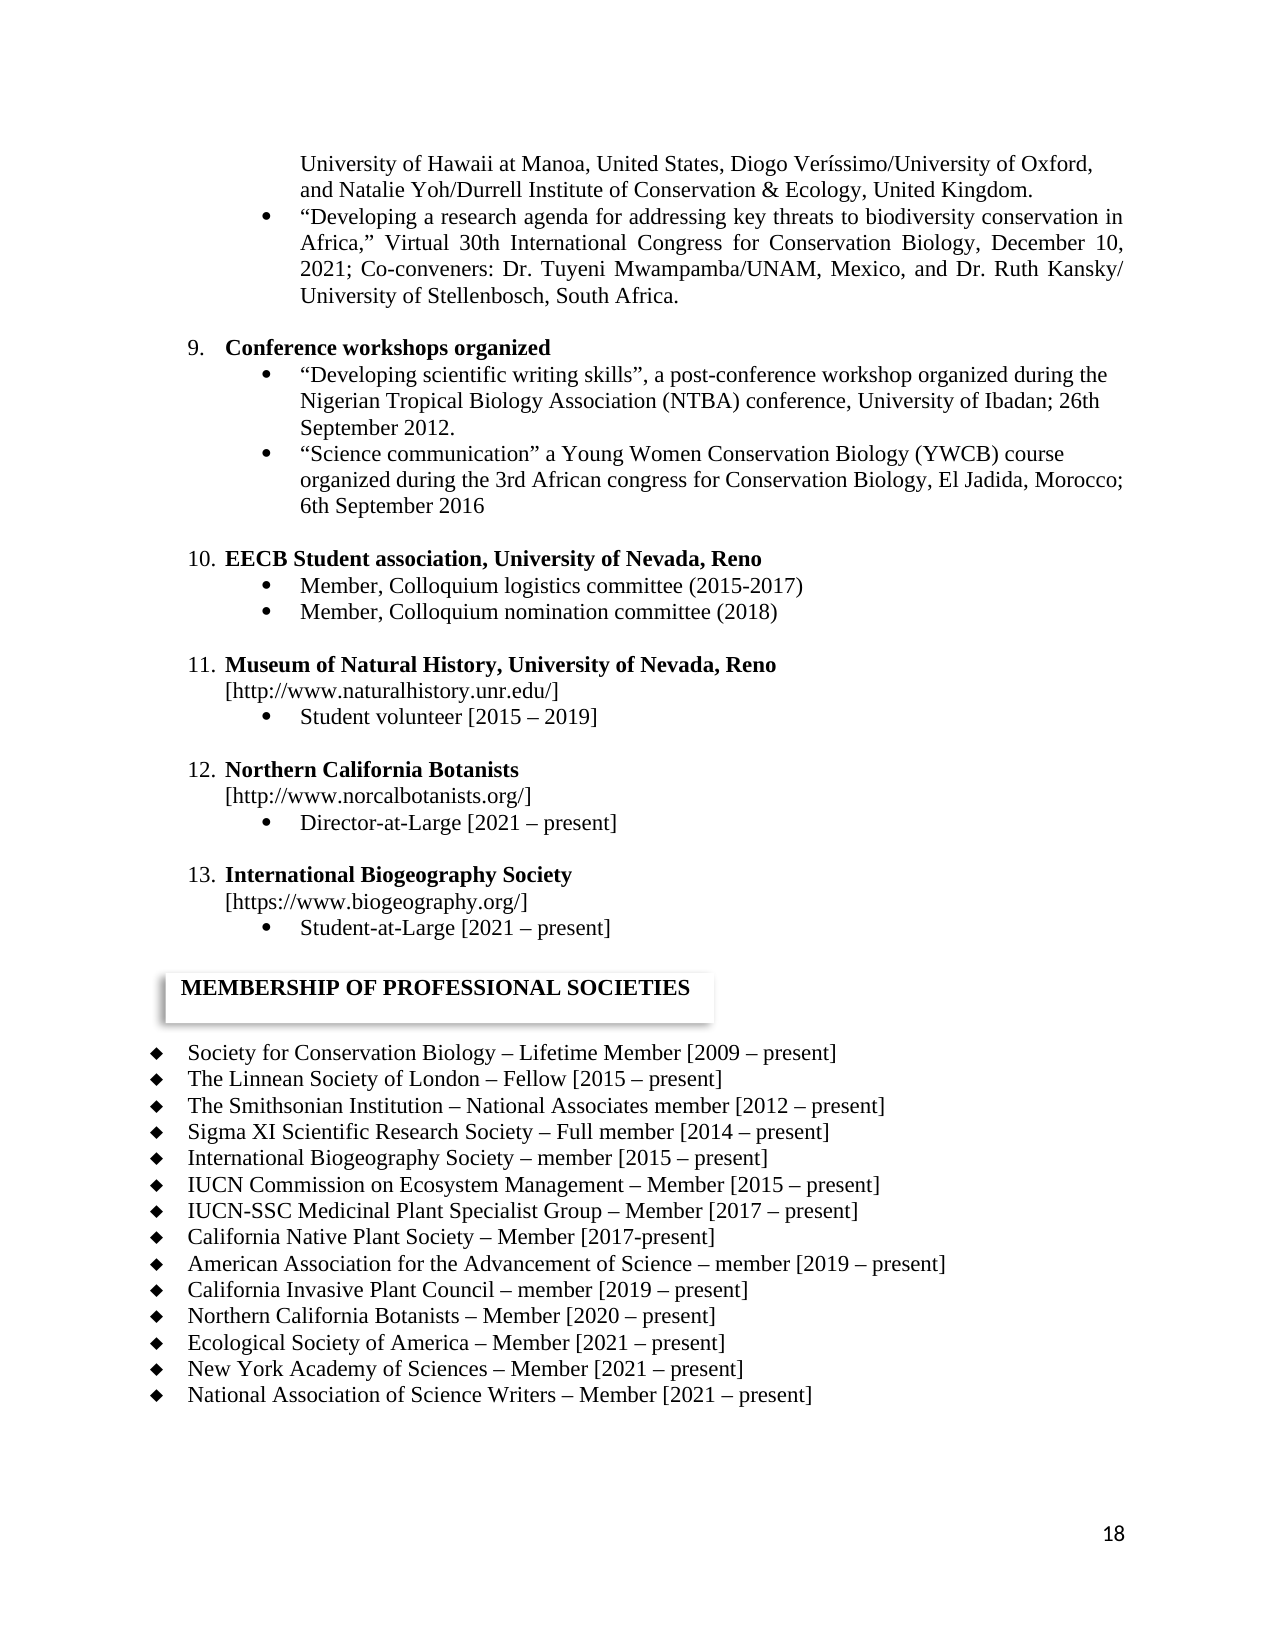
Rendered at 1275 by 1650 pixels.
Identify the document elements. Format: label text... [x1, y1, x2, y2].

list Ecological Society of America – Member [2021 – present] [150, 1329, 1125, 1355]
list New York Academy of Sciences – Member [2021 – present] [150, 1355, 1125, 1382]
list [262, 150, 1125, 203]
list California Invasive Plant Council – member [2019 – present] [150, 1276, 1125, 1302]
list Northern California Botanists [187, 756, 1125, 782]
text [http://www.naturalhistory.unr.edu/] [225, 677, 1125, 703]
list International Biogeography Society – member [2015 – present] [150, 1144, 1125, 1171]
list Student volunteer [2015 – 2019] [262, 703, 1125, 730]
list “Developing a research agenda for addressing key threats to biodiversity conservation in Africa,” Virtual 30th International Congress for Conservation Biology, December 10, 2021; Co-conveners: Dr. Tuyeni Mwampamba/UNAM, Mexico, and Dr. Ruth Kansky/ University of Stellenbosch, South Africa. [262, 203, 1125, 308]
list Conference workshops organized [187, 334, 1125, 361]
list “Developing scientific writing skills”, a post-conference workshop organized during the Nigerian Tropical Biology Association (NTBA) conference, University of Ibadan; 26th September 2012. [262, 361, 1125, 440]
list Student-at-Large [2021 – present] [262, 914, 1125, 941]
list Member, Colloquium nomination committee (2018) [262, 598, 1125, 624]
list American Association for the Advancement of Science – member [2019 – present] [150, 1250, 1125, 1276]
list Member, Colloquium logistics committee (2015-2017) [262, 572, 1125, 598]
list “Science communication” a Young Women Conservation Biology (YWCB) course organized during the 3rd African congress for Conservation Biology, El Jadida, Morocco; 6th September 2016 [262, 440, 1125, 519]
list The Smithsonian Institution – National Associates member [2012 – present] [150, 1092, 1125, 1118]
list Director-at-Large [2021 – present] [262, 809, 1125, 835]
list Museum of Natural History, University of Nevada, Reno [187, 651, 1125, 677]
text [https://www.biogeography.org/] [225, 888, 1125, 914]
list Society for Conservation Biology – Lifetime Member [2009 – present] [150, 1039, 1125, 1065]
list California Native Plant Society – Member [2017-present] [150, 1223, 1125, 1250]
list EECB Student association, University of Nevada, Reno [187, 545, 1125, 572]
list IUCN Commission on Ecosystem Management – Member [2015 – present] [150, 1171, 1125, 1197]
list Sigma XI Scientific Research Society – Full member [2014 – present] [150, 1118, 1125, 1144]
list International Biogeography Society [187, 862, 1125, 888]
text [http://www.norcalbotanists.org/] [225, 782, 1125, 809]
list National Association of Science Writers – Member [2021 – present] [150, 1382, 1125, 1408]
list IUCN-SSC Medicinal Plant Specialist Group – Member [2017 – present] [150, 1197, 1125, 1223]
list The Linnean Society of London – Fellow [2015 – present] [150, 1065, 1125, 1092]
list Northern California Botanists – Member [2020 – present] [150, 1302, 1125, 1329]
